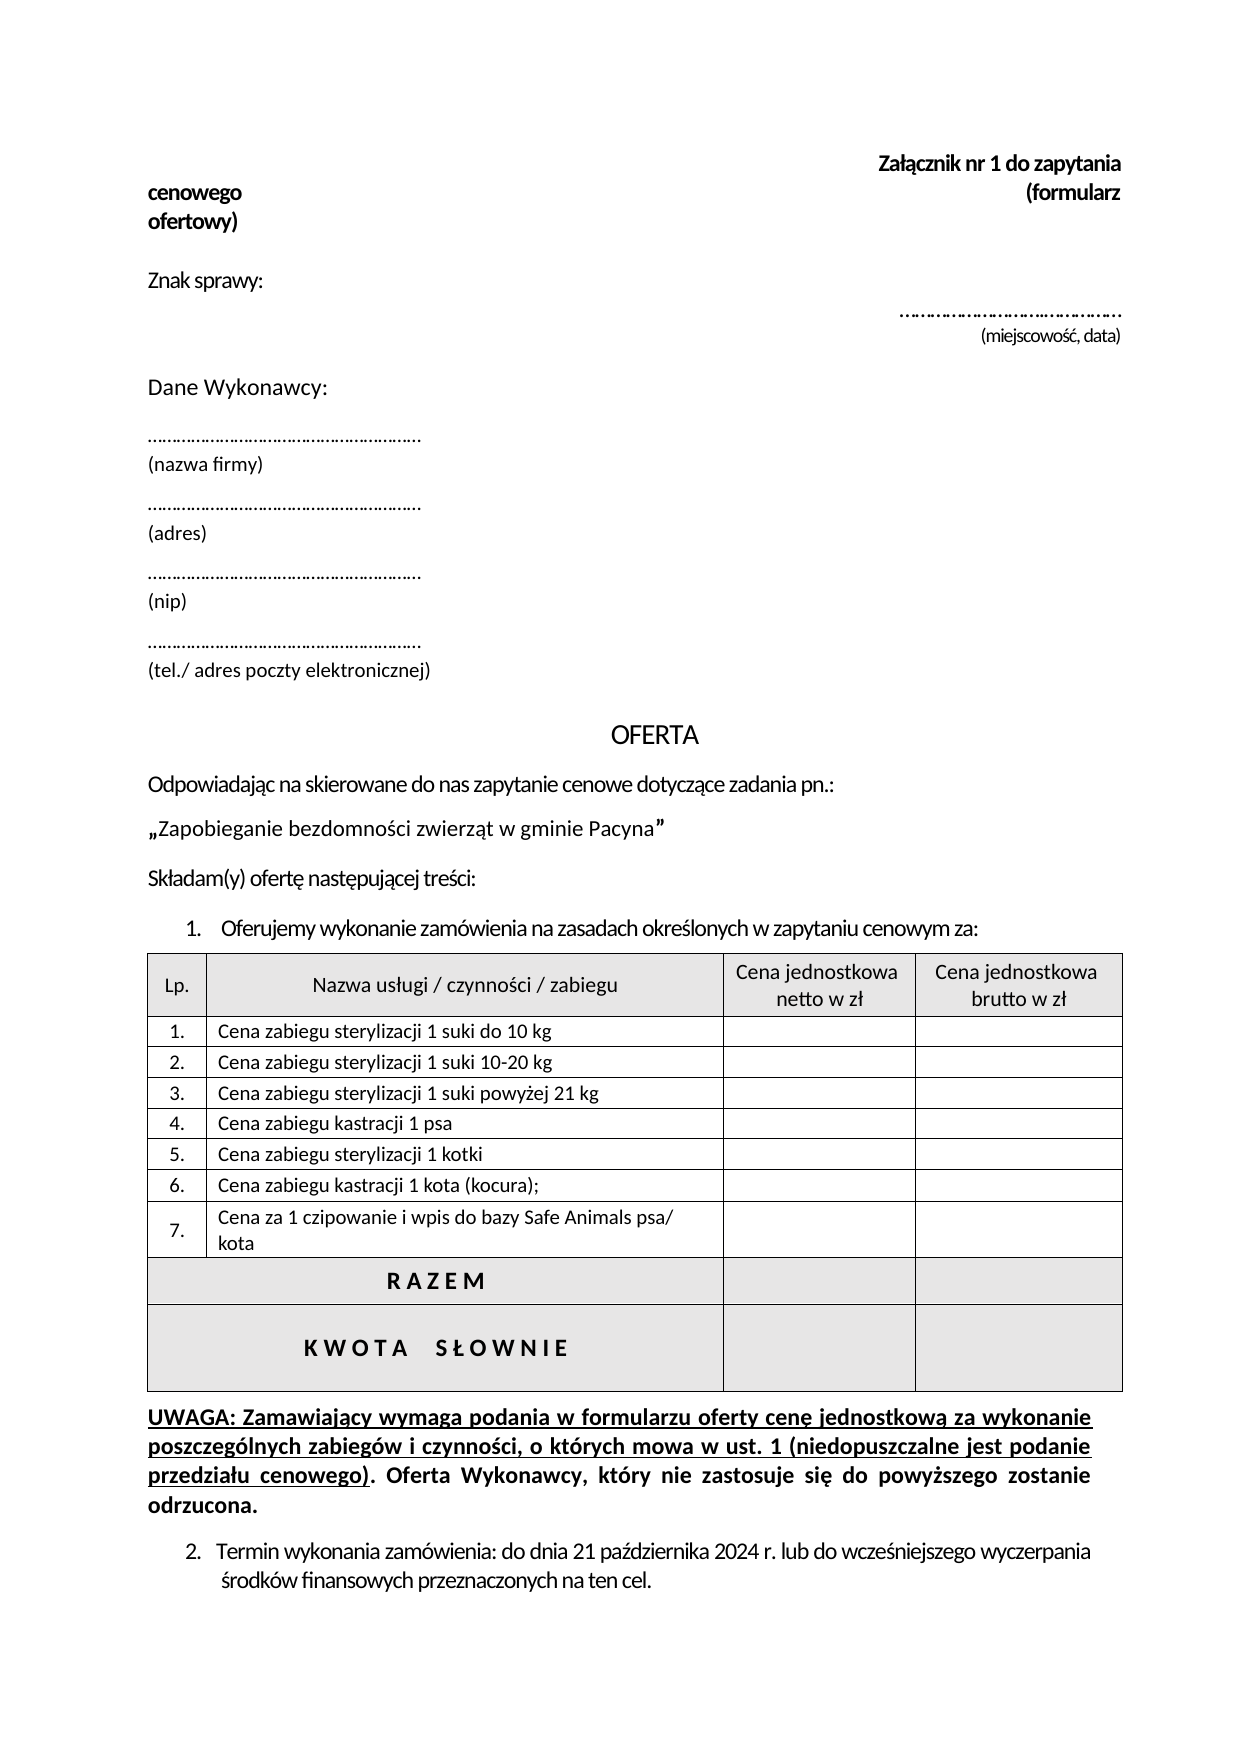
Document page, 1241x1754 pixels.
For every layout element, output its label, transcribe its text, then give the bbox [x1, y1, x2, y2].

table_cell R A Z E M [148, 1258, 723, 1303]
text (nip) [148, 588, 1093, 614]
table_cell [724, 1078, 915, 1107]
text UWAGA: Zamawiający wymaga podania w formularzu oferty cenę jednostkową za wykonanie poszczególnych zabiegów i czynności, o których mowa w ust. 1 (niedopuszczalne jest podanie przedziału cenowego). Oferta Wykonawcy, który nie zastosuje się do powyższego zostanie odrzucona. [148, 1402, 1093, 1427]
table_cell [916, 1047, 1122, 1077]
table_cell K W O T A S Ł O W N I E [148, 1305, 723, 1391]
table_cell [916, 1109, 1122, 1138]
table_cell [724, 1258, 915, 1303]
table_cell Cena zabiegu sterylizacji 1 kotki [207, 1139, 723, 1169]
table_cell 5. [148, 1139, 206, 1169]
table_cell [916, 1202, 1122, 1257]
table_header Cena jednostkowa brutto w zł [916, 954, 1122, 1016]
table_header Cena jednostkowa netto w zł [724, 954, 915, 1016]
table_cell [916, 1170, 1122, 1201]
table_cell 4. [148, 1109, 206, 1138]
table_cell [916, 1305, 1122, 1391]
list OFERTA [189, 716, 1122, 751]
text ………………………………………………… [148, 491, 1093, 516]
table_cell [724, 1170, 915, 1201]
table_cell [916, 1139, 1122, 1169]
text Odpowiadając na skierowane do nas zapytanie cenowe dotyczące zadania pn.: [148, 769, 1122, 798]
table_cell 3. [148, 1078, 206, 1107]
table_cell [724, 1047, 915, 1077]
table_cell 7. [148, 1202, 206, 1257]
table_cell [724, 1202, 915, 1257]
table_header Lp. [148, 954, 206, 1016]
text Składam(y) ofertę następującej treści: [148, 863, 1093, 892]
text ………………………………………………… [148, 559, 1093, 585]
text (tel./ adres poczty elektronicznej) [148, 657, 1093, 683]
table_cell 6. [148, 1170, 206, 1201]
table_cell [916, 1258, 1122, 1303]
table_cell [916, 1078, 1122, 1107]
text ……………………….…………… (miejscowość, data) [885, 294, 1122, 347]
text Dane Wykonawcy: [148, 372, 1093, 401]
table_cell [724, 1017, 915, 1046]
text (adres) [148, 520, 1093, 545]
table_cell 2. [148, 1047, 206, 1077]
table_cell Cena zabiegu kastracji 1 psa [207, 1109, 723, 1138]
table_header Nazwa usługi / czynności / zabiegu [207, 954, 723, 1016]
text UWAGA: Zamawiający wymaga podania w formularzu oferty cenę jednostkową za wykonanie poszczególnych zabiegów i czynności, o których mowa w ust. 1 (niedopuszczalne jest podanie przedziału cenowego). Oferta Wykonawcy, który nie zastosuje się do powyższego zostanie odrzucona. [148, 1429, 1093, 1519]
table_cell [724, 1109, 915, 1138]
text ………………………………………………… [148, 422, 1093, 447]
text (nazwa firmy) [148, 451, 1093, 476]
table_cell Cena zabiegu sterylizacji 1 suki powyżej 21 kg [207, 1078, 723, 1107]
table_cell [916, 1017, 1122, 1046]
table_cell 1. [148, 1017, 206, 1046]
text Załącznik nr 1 do zapytania cenowego (formularz ofertowy) [148, 148, 1122, 235]
table_cell [724, 1139, 915, 1169]
list Oferujemy wykonanie zamówienia na zasadach określonych w zapytaniu cenowym za: [185, 913, 1093, 942]
text ………………………………………………… [148, 628, 1093, 653]
table_cell Cena zabiegu kastracji 1 kota (kocura); [207, 1170, 723, 1201]
text „Zapobieganie bezdomności zwierząt w gminie Pacyna” [148, 813, 1093, 842]
list 2. Termin wykonania zamówienia: do dnia 21 października 2024 r. lub do wcześniejszego wyczerpania środków finansowych przeznaczonych na ten cel. [185, 1536, 1093, 1594]
table_cell Cena za 1 czipowanie i wpis do bazy Safe Animals psa/ kota [207, 1202, 723, 1257]
text Znak sprawy: [148, 265, 1122, 294]
table_cell Cena zabiegu sterylizacji 1 suki 10-20 kg [207, 1047, 723, 1077]
table_cell Cena zabiegu sterylizacji 1 suki do 10 kg [207, 1017, 723, 1046]
table_cell [724, 1305, 915, 1391]
